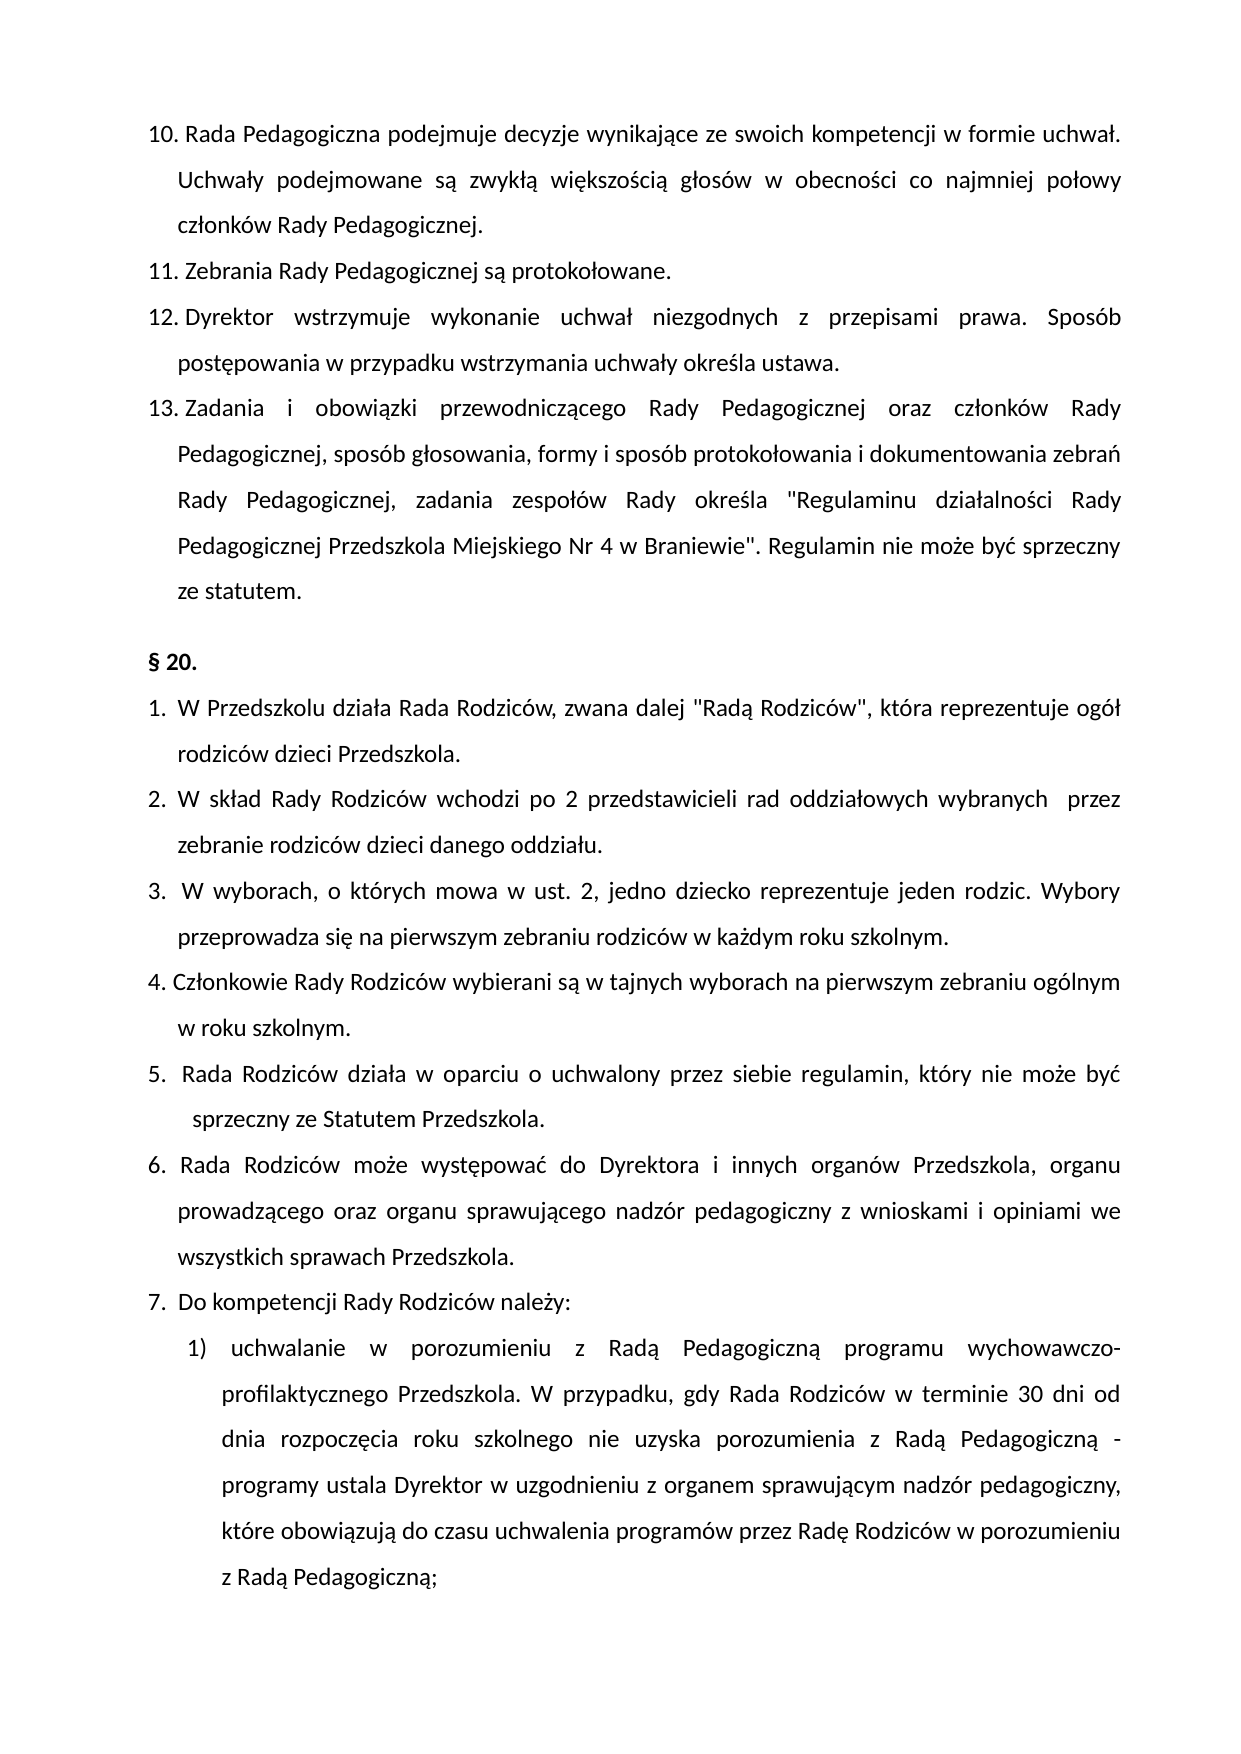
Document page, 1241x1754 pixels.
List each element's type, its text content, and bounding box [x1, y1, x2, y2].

text § 20. [148, 646, 1122, 677]
text 4. Członkowie Rady Rodziców wybierani są w tajnych wyborach na pierwszym zebraniu ogólnym w roku szkolnym. [148, 966, 1122, 1043]
text 5. Rada Rodziców działa w oparciu o uchwalony przez siebie regulamin, który nie może być sprzeczny ze Statutem Przedszkola. [148, 1058, 1122, 1134]
text 7. Do kompetencji Rady Rodziców należy: [148, 1286, 1122, 1317]
text 10. Rada Pedagogiczna podejmuje decyzje wynikające ze swoich kompetencji w formie uchwał. Uchwały podejmowane są zwykłą większością głosów w obecności co najmniej połowy członków Rady Pedagogicznej. [148, 118, 1122, 240]
text 13. Zadania i obowiązki przewodniczącego Rady Pedagogicznej oraz członków Rady Pedagogicznej, sposób głosowania, formy i sposób protokołowania i dokumentowania zebrań Rady Pedagogicznej, zadania zespołów Rady określa "Regulaminu działalności Rady Pedagogicznej Przedszkola Miejskiego Nr 4 w Braniewie". Regulamin nie może być sprzeczny ze statutem. [148, 393, 1122, 606]
text 2. W skład Rady Rodziców wchodzi po 2 przedstawicieli rad oddziałowych wybranych przez zebranie rodziców dzieci danego oddziału. [148, 783, 1122, 860]
text 12. Dyrektor wstrzymuje wykonanie uchwał niezgodnych z przepisami prawa. Sposób postępowania w przypadku wstrzymania uchwały określa ustawa. [148, 301, 1122, 377]
text 3. W wyborach, o których mowa w ust. 2, jedno dziecko reprezentuje jeden rodzic. Wybory przeprowadza się na pierwszym zebraniu rodziców w każdym roku szkolnym. [148, 875, 1122, 951]
text 1) uchwalanie w porozumieniu z Radą Pedagogiczną programu wychowawczo-profilaktycznego Przedszkola. W przypadku, gdy Rada Rodziców w terminie 30 dni od dnia rozpoczęcia roku szkolnego nie uzyska porozumienia z Radą Pedagogiczną - programy ustala Dyrektor w uzgodnieniu z organem sprawującym nadzór pedagogiczny, które obowiązują do czasu uchwalenia programów przez Radę Rodziców w porozumieniu z Radą Pedagogiczną; [187, 1332, 1122, 1591]
text 1. W Przedszkolu działa Rada Rodziców, zwana dalej "Radą Rodziców", która reprezentuje ogół rodziców dzieci Przedszkola. [148, 692, 1122, 768]
text 6. Rada Rodziców może występować do Dyrektora i innych organów Przedszkola, organu prowadzącego oraz organu sprawującego nadzór pedagogiczny z wnioskami i opiniami we wszystkich sprawach Przedszkola. [148, 1149, 1122, 1271]
text 11. Zebrania Rady Pedagogicznej są protokołowane. [148, 255, 1122, 286]
